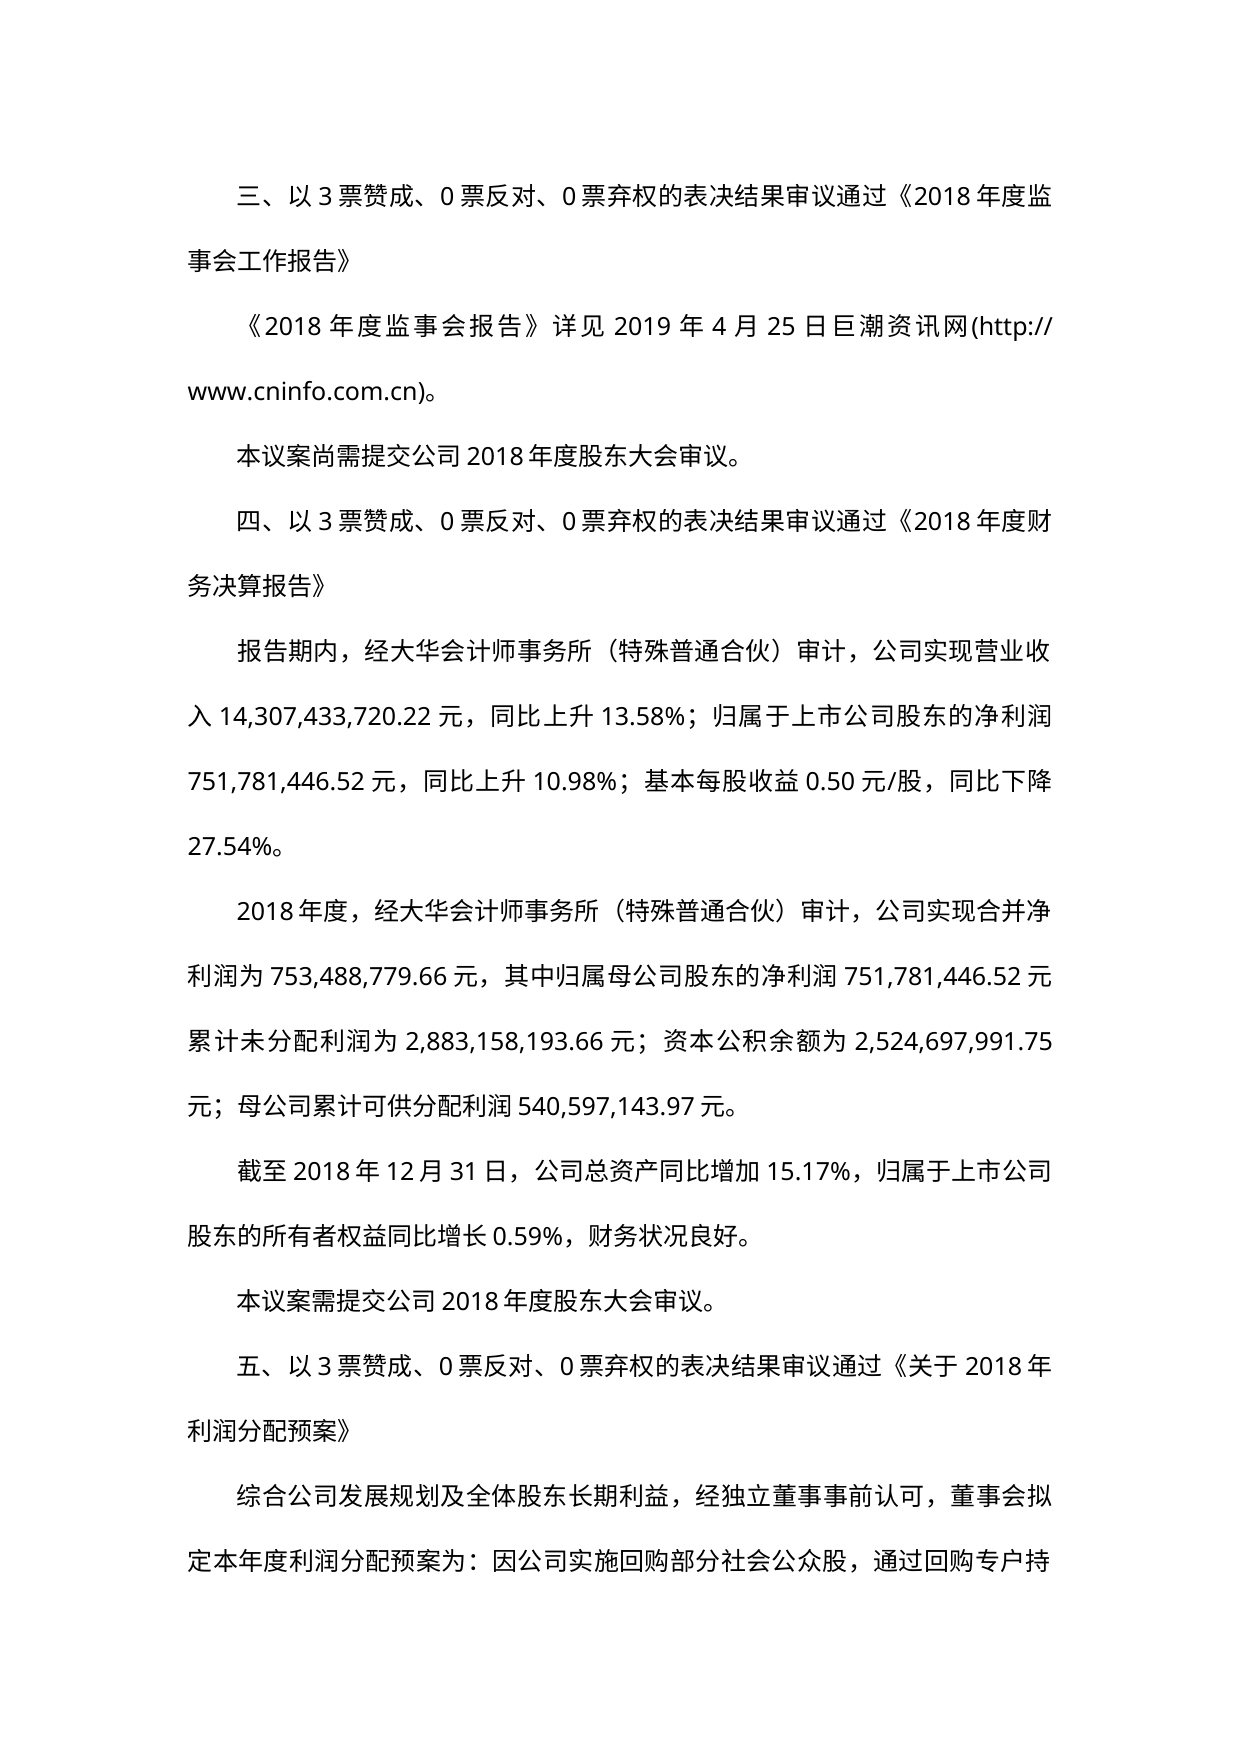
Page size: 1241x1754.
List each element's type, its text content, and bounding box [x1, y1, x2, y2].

text 截至2018年12月31日，公司总资产同比增加15.17%，归属于上市公司股东的所有者权益同比增长0.59%，财务状况良好。 [187, 1137, 1053, 1267]
text 报告期内，经大华会计师事务所（特殊普通合伙）审计，公司实现营业收入14,307,433,720.22元，同比上升13.58%；归属于上市公司股东的净利润751,781,446.52元，同比上升10.98%；基本每股收益0.50元/股，同比下降27.54%。 [187, 617, 1053, 877]
text 2018年度，经大华会计师事务所（特殊普通合伙）审计，公司实现合并净利润为753,488,779.66元，其中归属母公司股东的净利润751,781,446.52元；累计未分配利润为2,883,158,193.66元；资本公积余额为2,524,697,991.75元；母公司累计可供分配利润540,597,143.97元。 [187, 877, 1053, 1137]
text 本议案尚需提交公司2018年度股东大会审议。 [187, 422, 1053, 487]
text 三、以3票赞成、0票反对、0票弃权的表决结果审议通过《2018年度监事会工作报告》 [187, 162, 1053, 292]
text 四、以3票赞成、0票反对、0票弃权的表决结果审议通过《2018年度财务决算报告》 [187, 487, 1053, 617]
text 《2018年度监事会报告》详见2019年4月25日巨潮资讯网(http://www.cninfo.com.cn)。 [187, 292, 1053, 422]
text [187, 1462, 1053, 1592]
text 本议案需提交公司2018年度股东大会审议。 [187, 1267, 1053, 1332]
text 五、以3票赞成、0票反对、0票弃权的表决结果审议通过《关于2018年利润分配预案》 [187, 1332, 1053, 1462]
